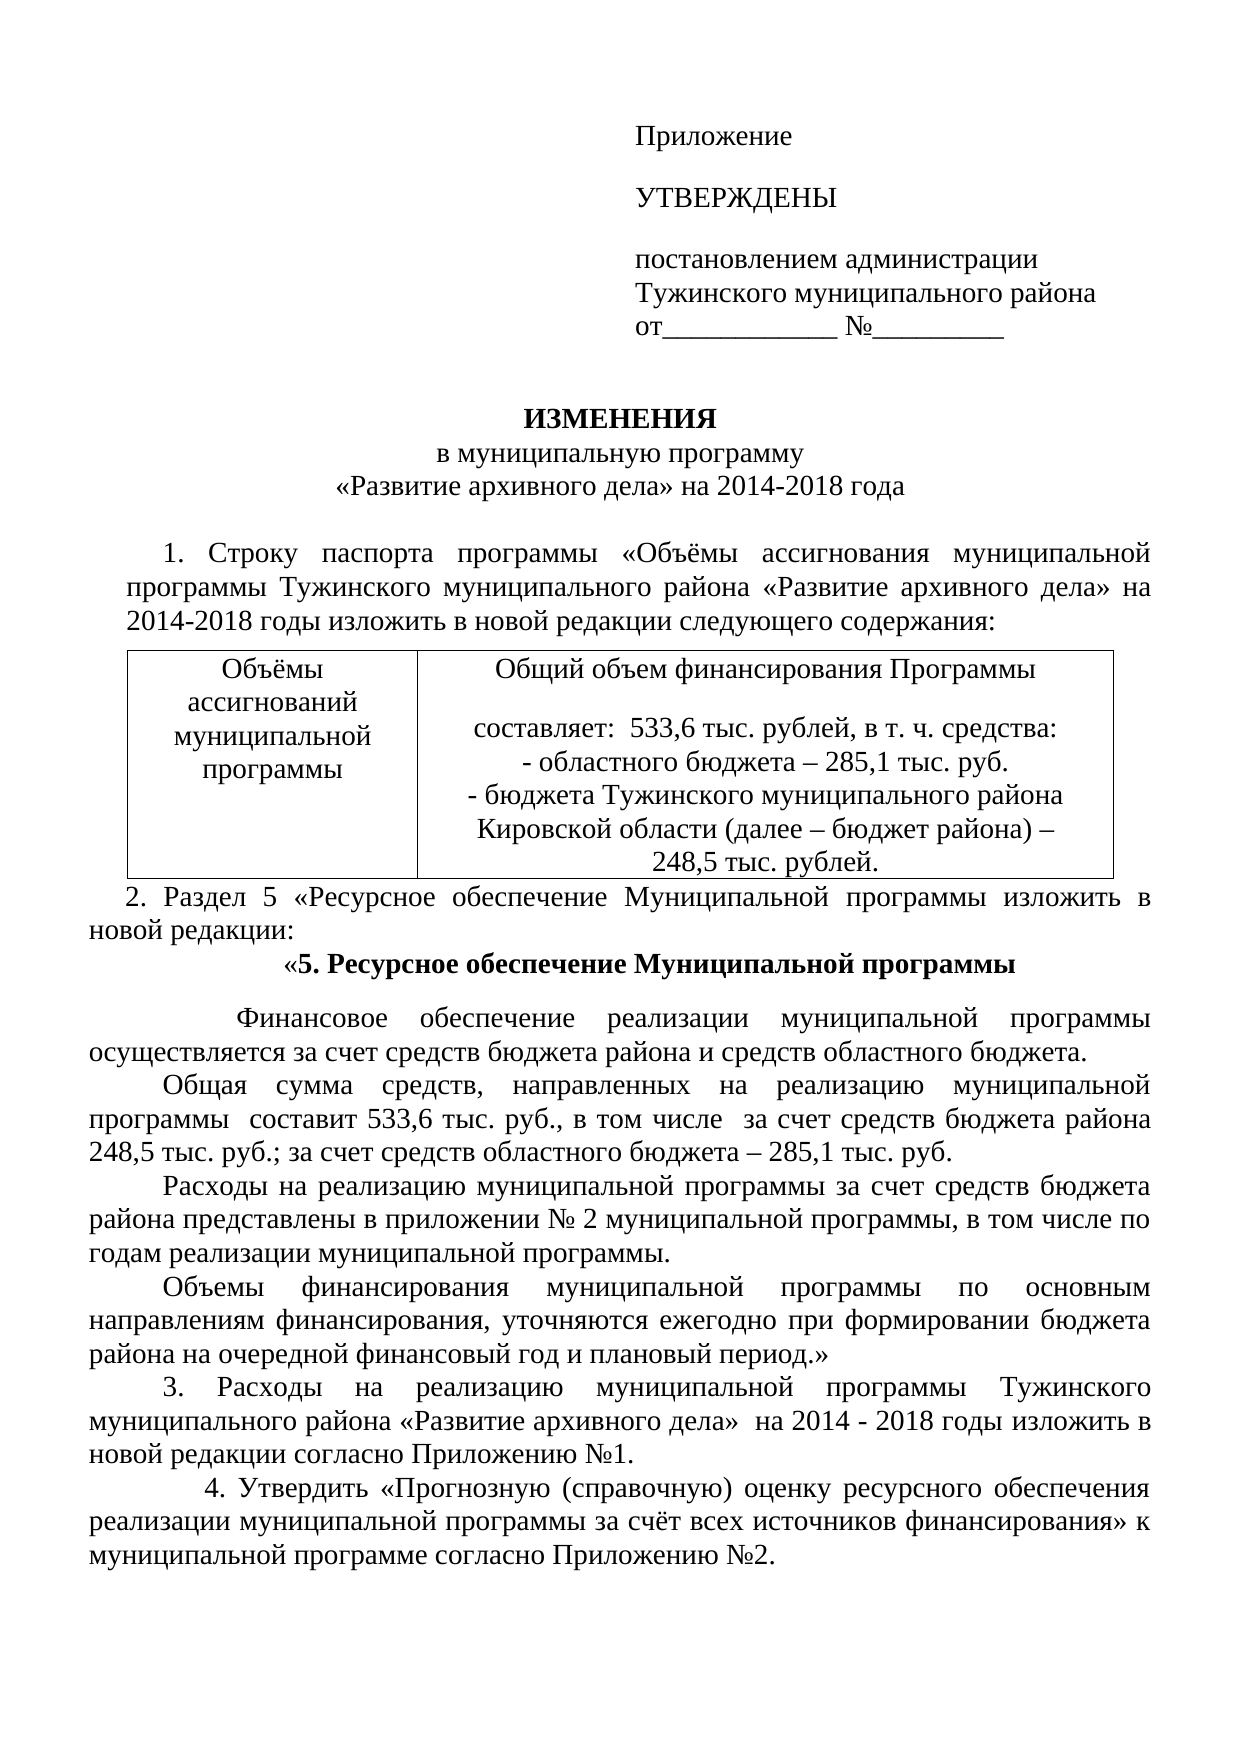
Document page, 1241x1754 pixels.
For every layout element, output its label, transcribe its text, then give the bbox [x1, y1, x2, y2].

text Тужинского муниципального района [635, 275, 1152, 308]
text «Развитие архивного дела» на 2014-2018 года [89, 468, 1152, 502]
text постановлением администрации [635, 241, 1152, 275]
text от____________ №_________ [635, 308, 1152, 342]
text в муниципальную программу [89, 435, 1152, 468]
list «5. Ресурсное обеспечение Муниципальной программы [89, 946, 1152, 979]
text Объемы финансирования муниципальной программы по основным направлениям финансирования, уточняются ежегодно при формировании бюджета района на очередной финансовый год и плановый период.» [89, 1269, 1152, 1369]
text 1. Строку паспорта программы «Объёмы ассигнования муниципальной программы Тужинского муниципального района «Развитие архивного дела» на 2014-2018 годы изложить в новой редакции следующего содержания: [126, 536, 1152, 636]
subtitle УТВЕРЖДЕНЫ [635, 180, 1152, 213]
text Общая сумма средств, направленных на реализацию муниципальной программы составит 533,6 тыс. руб., в том числе за счет средств бюджета района 248,5 тыс. руб.; за счет средств областного бюджета – 285,1 тыс. руб. [89, 1067, 1152, 1168]
list 3. Расходы на реализацию муниципальной программы Тужинского муниципального района «Развитие архивного дела» на 2014 - 2018 годы изложить в новой редакции согласно Приложению №1. [89, 1369, 1152, 1470]
text Финансовое обеспечение реализации муниципальной программы осуществляется за счет средств бюджета района и средств областного бюджета. [89, 1000, 1152, 1067]
table_header Объёмы ассигнований муниципальной программы [128, 651, 417, 878]
text 4. Утвердить «Прогнозную (справочную) оценку ресурсного обеспечения реализации муниципальной программы за счёт всех источников финансирования» к муниципальной программе согласно Приложению №2. [89, 1470, 1152, 1571]
subtitle ИЗМЕНЕНИЯ [89, 401, 1152, 435]
text 2. Раздел 5 «Ресурсное обеспечение Муниципальной программы изложить в новой редакции: [89, 670, 1152, 946]
table_header Общий объем финансирования Программы составляет: 533,6 тыс. рублей, в т. ч. средства: - областного бюджета – 285,1 тыс. руб. - бюджета Тужинского муниципального района Кировской области (далее – бюджет района) – 248,5 тыс. рублей. [418, 651, 1113, 878]
text Расходы на реализацию муниципальной программы за счет средств бюджета района представлены в приложении № 2 муниципальной программы, в том числе по годам реализации муниципальной программы. [89, 1168, 1152, 1269]
subtitle Приложение [635, 118, 1152, 152]
